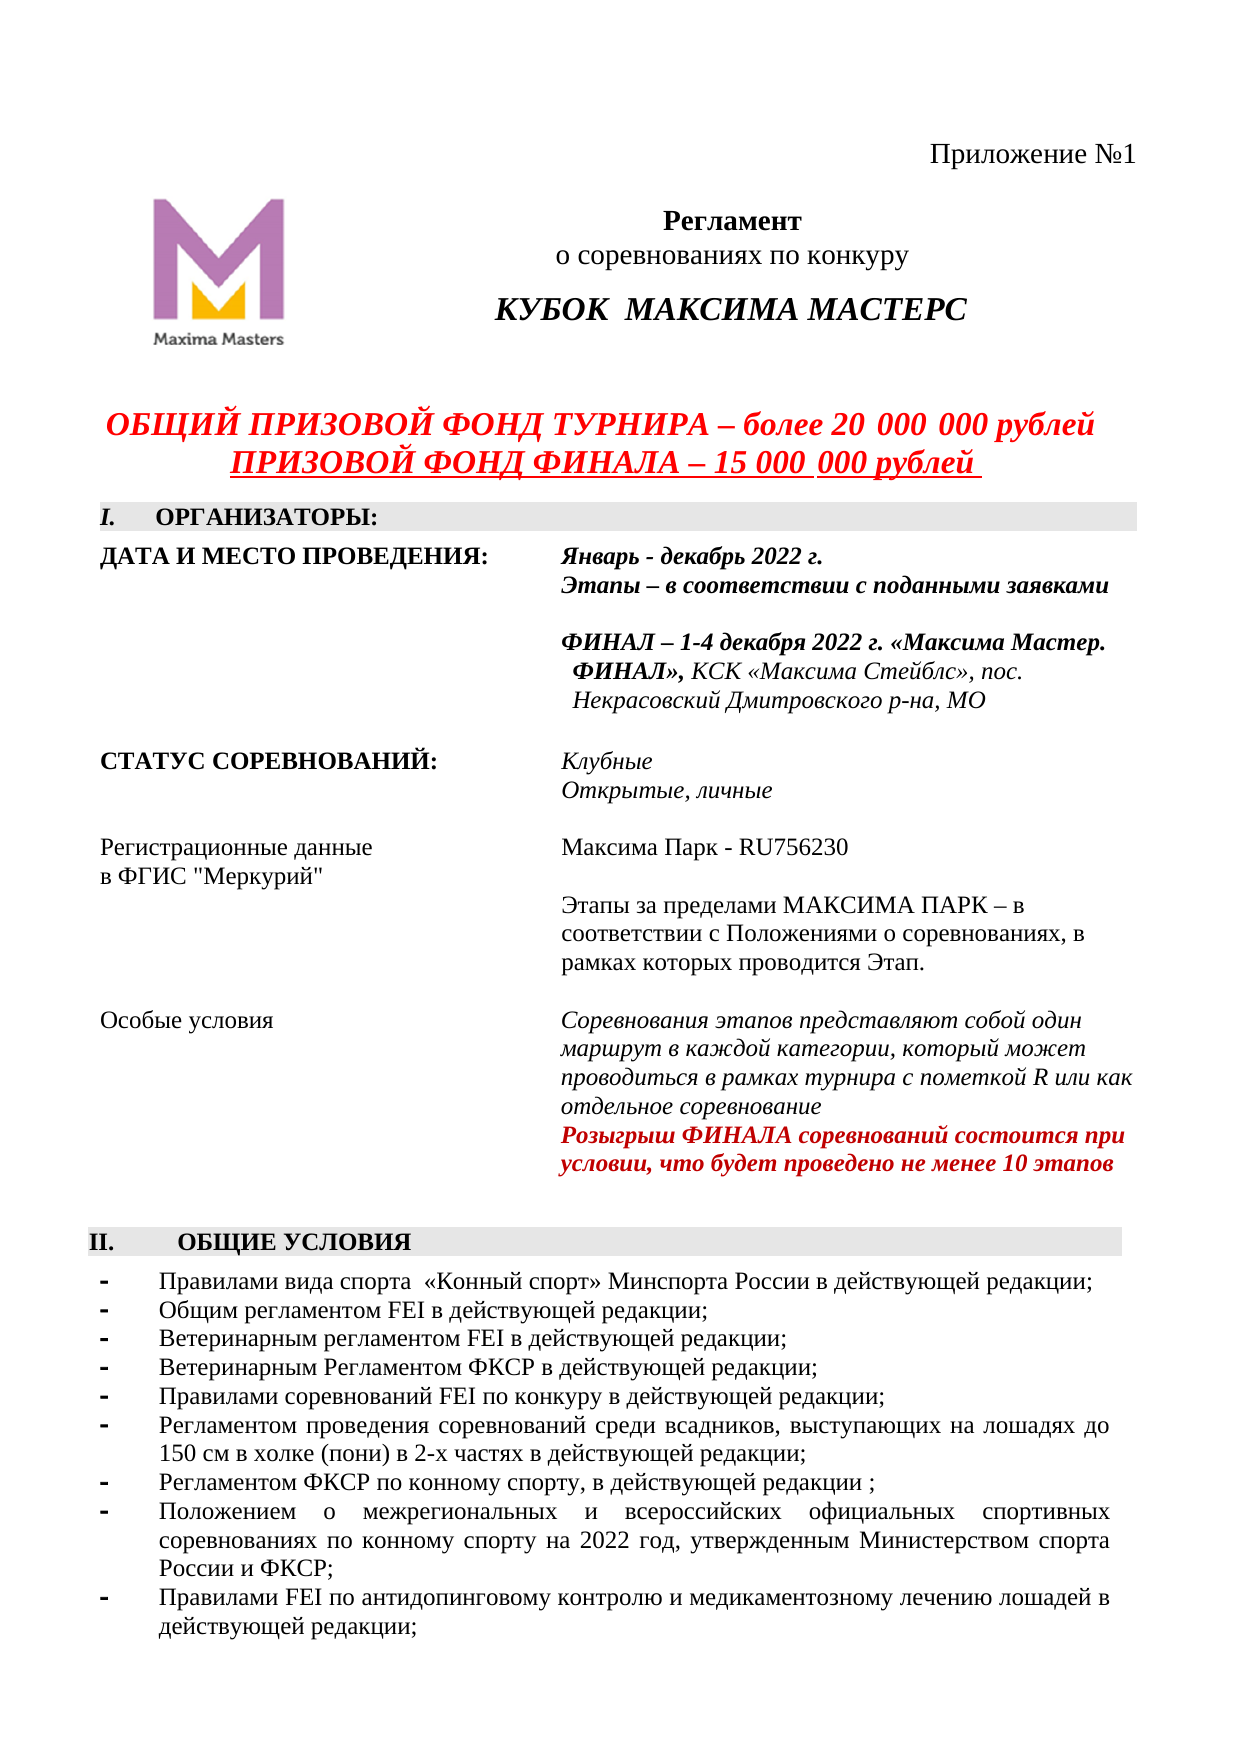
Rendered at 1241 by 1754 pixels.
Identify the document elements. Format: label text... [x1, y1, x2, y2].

table_cell ДАТА И МЕСТО ПРОВЕДЕНИЯ: [55, 541, 561, 746]
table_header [89, 1266, 1122, 1640]
table_cell Особые условия [55, 1005, 561, 1206]
table_cell Максима Парк - RU756230 Этапы за пределами МАКСИМА ПАРК – в соответствии с Положениями о соревнованиях, в рамках которых проводится Этап. [561, 832, 1148, 1005]
table_cell ОРГАНИЗАТОРЫ: [55, 481, 1148, 541]
table_cell Январь - декабрь 2022 г. Этапы – в соответствии с поданными заявками ФИНАЛ – 1-4 декабря 2022 г. «Максима Мастер. ФИНАЛ», КСК «Максима Стейблс», пос. Некрасовский Дмитровского р-на, МО [561, 541, 1148, 746]
table_cell Клубные Открытые, личные [561, 746, 1148, 832]
table_cell СТАТУС СОРЕВНОВАНИЙ: [55, 746, 561, 832]
table_header Приложение №1 Регламент о соревнованиях по конкуру КУБОК МАКСИМА МАСТЕРС ОБЩИЙ ПРИЗОВОЙ ФОНД ТУРНИРА – более 20 000 000 рублей ПРИЗОВОЙ ФОНД ФИНАЛА – 15 000 000 рублей [55, 103, 1148, 481]
table_cell Регистрационные данные в ФГИС "Меркурий" [55, 832, 561, 1005]
picture [124, 196, 309, 343]
list ОБЩИЕ УСЛОВИЯ [88, 1227, 1122, 1256]
table_cell Соревнования этапов представляют собой один маршрут в каждой категории, который может проводиться в рамках турнира с пометкой R или как отдельное соревнование Розыгрыш ФИНАЛА соревнований состоится при условии, что будет проведено не менее 10 этапов [561, 1005, 1148, 1206]
